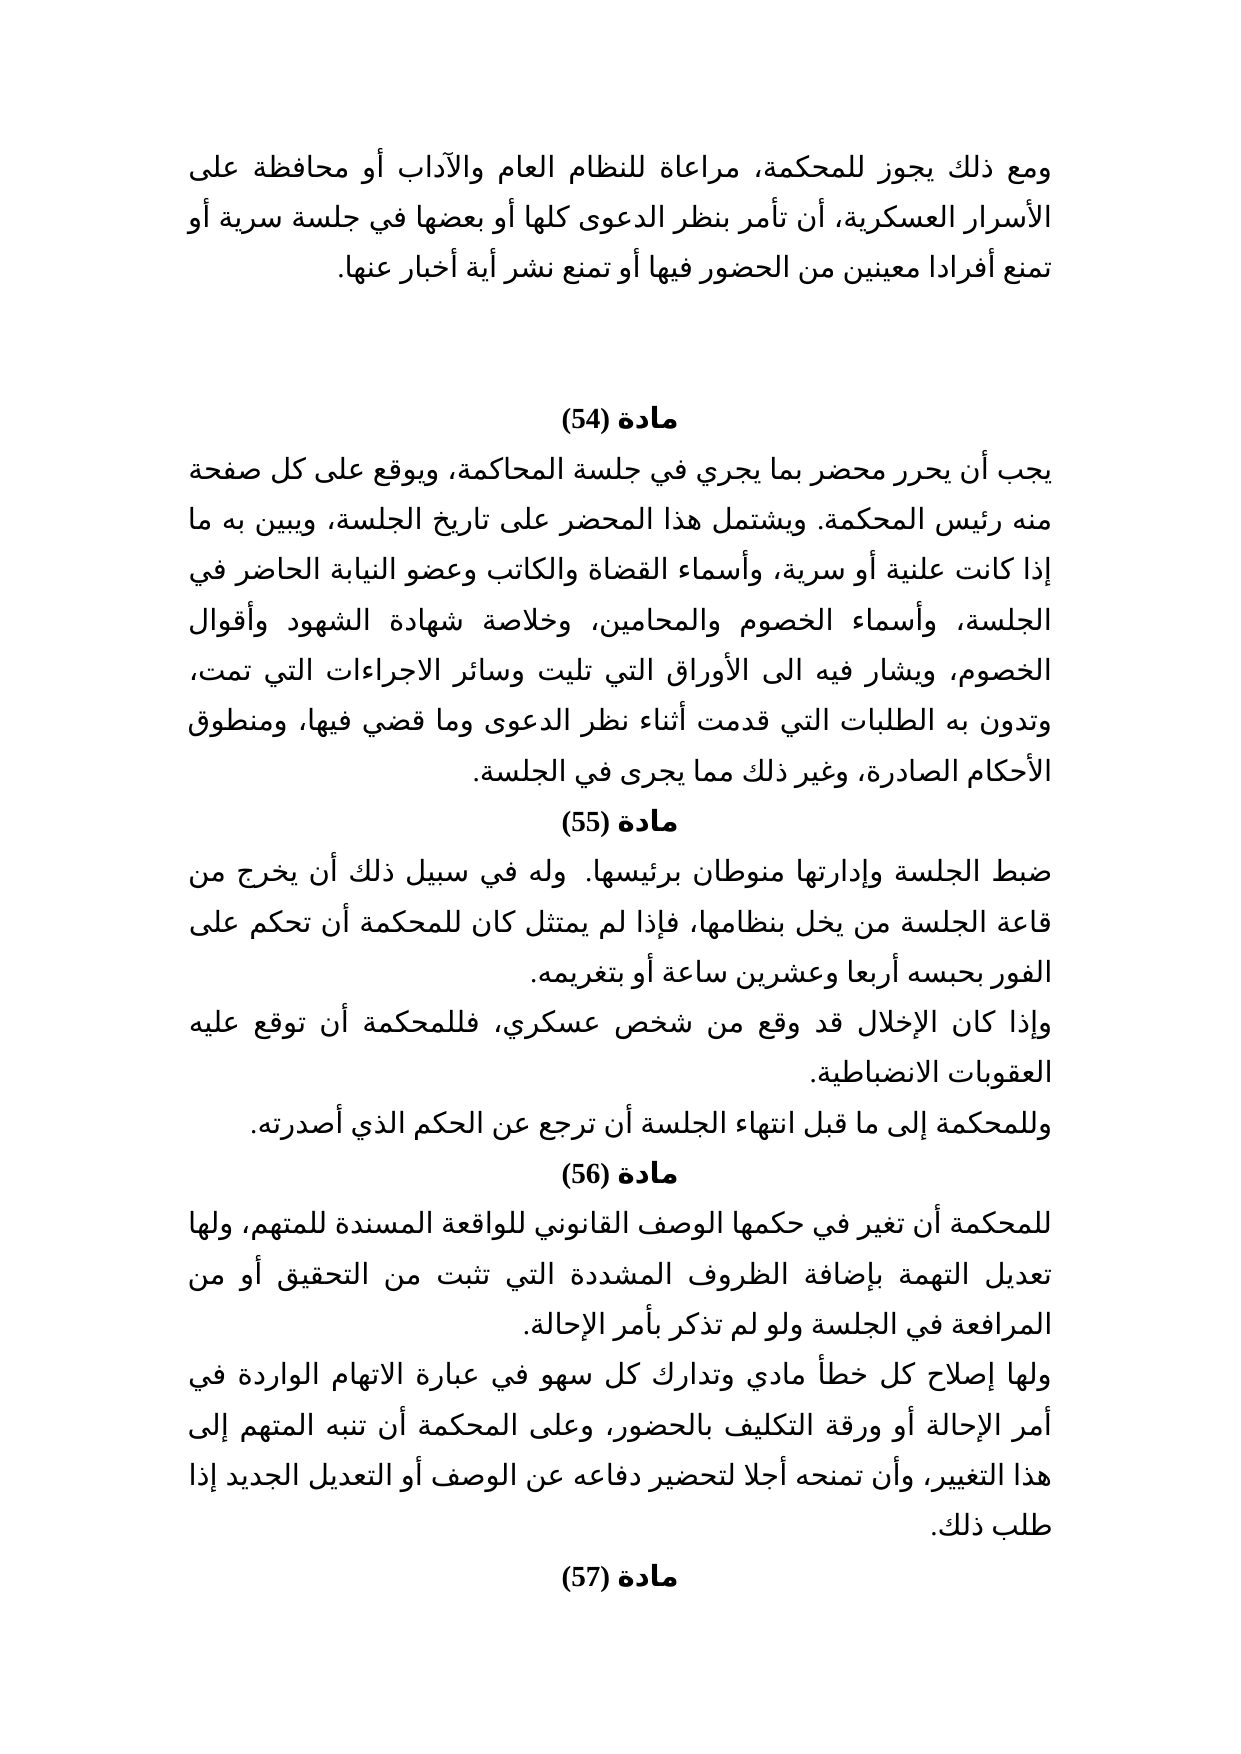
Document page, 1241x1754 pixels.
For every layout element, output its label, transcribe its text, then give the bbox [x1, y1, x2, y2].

text للمحكمة أن تغير في حكمها الوصف القانوني للواقعة المسندة للمتهم، ولها تعديل التهمة بإضافة الظروف المشددة التي تثبت من التحقيق أو من المرافعة في الجلسة ولو لم تذكر بأمر الإحالة. [187, 1207, 1053, 1341]
text ولها إصلاح كل خطأ مادي وتدارك كل سهو في عبارة الاتهام الواردة في أمر الإحالة أو ورقة التكليف بالحضور، وعلى المحكمة أن تنبه المتهم إلى هذا التغيير، وأن تمنحه أجلا لتحضير دفاعه عن الوصف أو التعديل الجديد إذا طلب ذلك. [187, 1357, 1053, 1542]
text يجب أن يحرر محضر بما يجري في جلسة المحاكمة، ويوقع على كل صفحة منه رئيس المحكمة. ويشتمل هذا المحضر على تاريخ الجلسة، ويبين به ما إذا كانت علنية أو سرية، وأسماء القضاة والكاتب وعضو النيابة الحاضر في الجلسة، وأسماء الخصوم والمحامين، وخلاصة شهادة الشهود وأقوال الخصوم، ويشار فيه الى الأوراق التي تليت وسائر الاجراءات التي تمت، وتدون به الطلبات التي قدمت أثناء نظر الدعوى وما قضي فيها، ومنطوق الأحكام الصادرة، وغير ذلك مما يجرى في الجلسة. [187, 452, 1053, 787]
text مادة (57) [187, 1559, 1053, 1592]
text ضبط الجلسة وإدارتها منوطان برئيسها. وله في سبيل ذلك أن يخرج من قاعة الجلسة من يخل بنظامها، فإذا لم يمتثل كان للمحكمة أن تحكم على الفور بحبسه أربعا وعشرين ساعة أو بتغريمه. [187, 854, 1053, 988]
text ومع ذلك يجوز للمحكمة، مراعاة للنظام العام والآداب أو محافظة على الأسرار العسكرية، أن تأمر بنظر الدعوى كلها أو بعضها في جلسة سرية أو تمنع أفرادا معينين من الحضور فيها أو تمنع نشر أية أخبار عنها. [187, 150, 1053, 284]
text وإذا كان الإخلال قد وقع من شخص عسكري، فللمحكمة أن توقع عليه العقوبات الانضباطية. [187, 1005, 1053, 1089]
text وللمحكمة إلى ما قبل انتهاء الجلسة أن ترجع عن الحكم الذي أصدرته. [187, 1106, 1053, 1139]
text مادة (55) [187, 804, 1053, 838]
text مادة (54) [187, 402, 1053, 435]
text مادة (56) [187, 1156, 1053, 1190]
